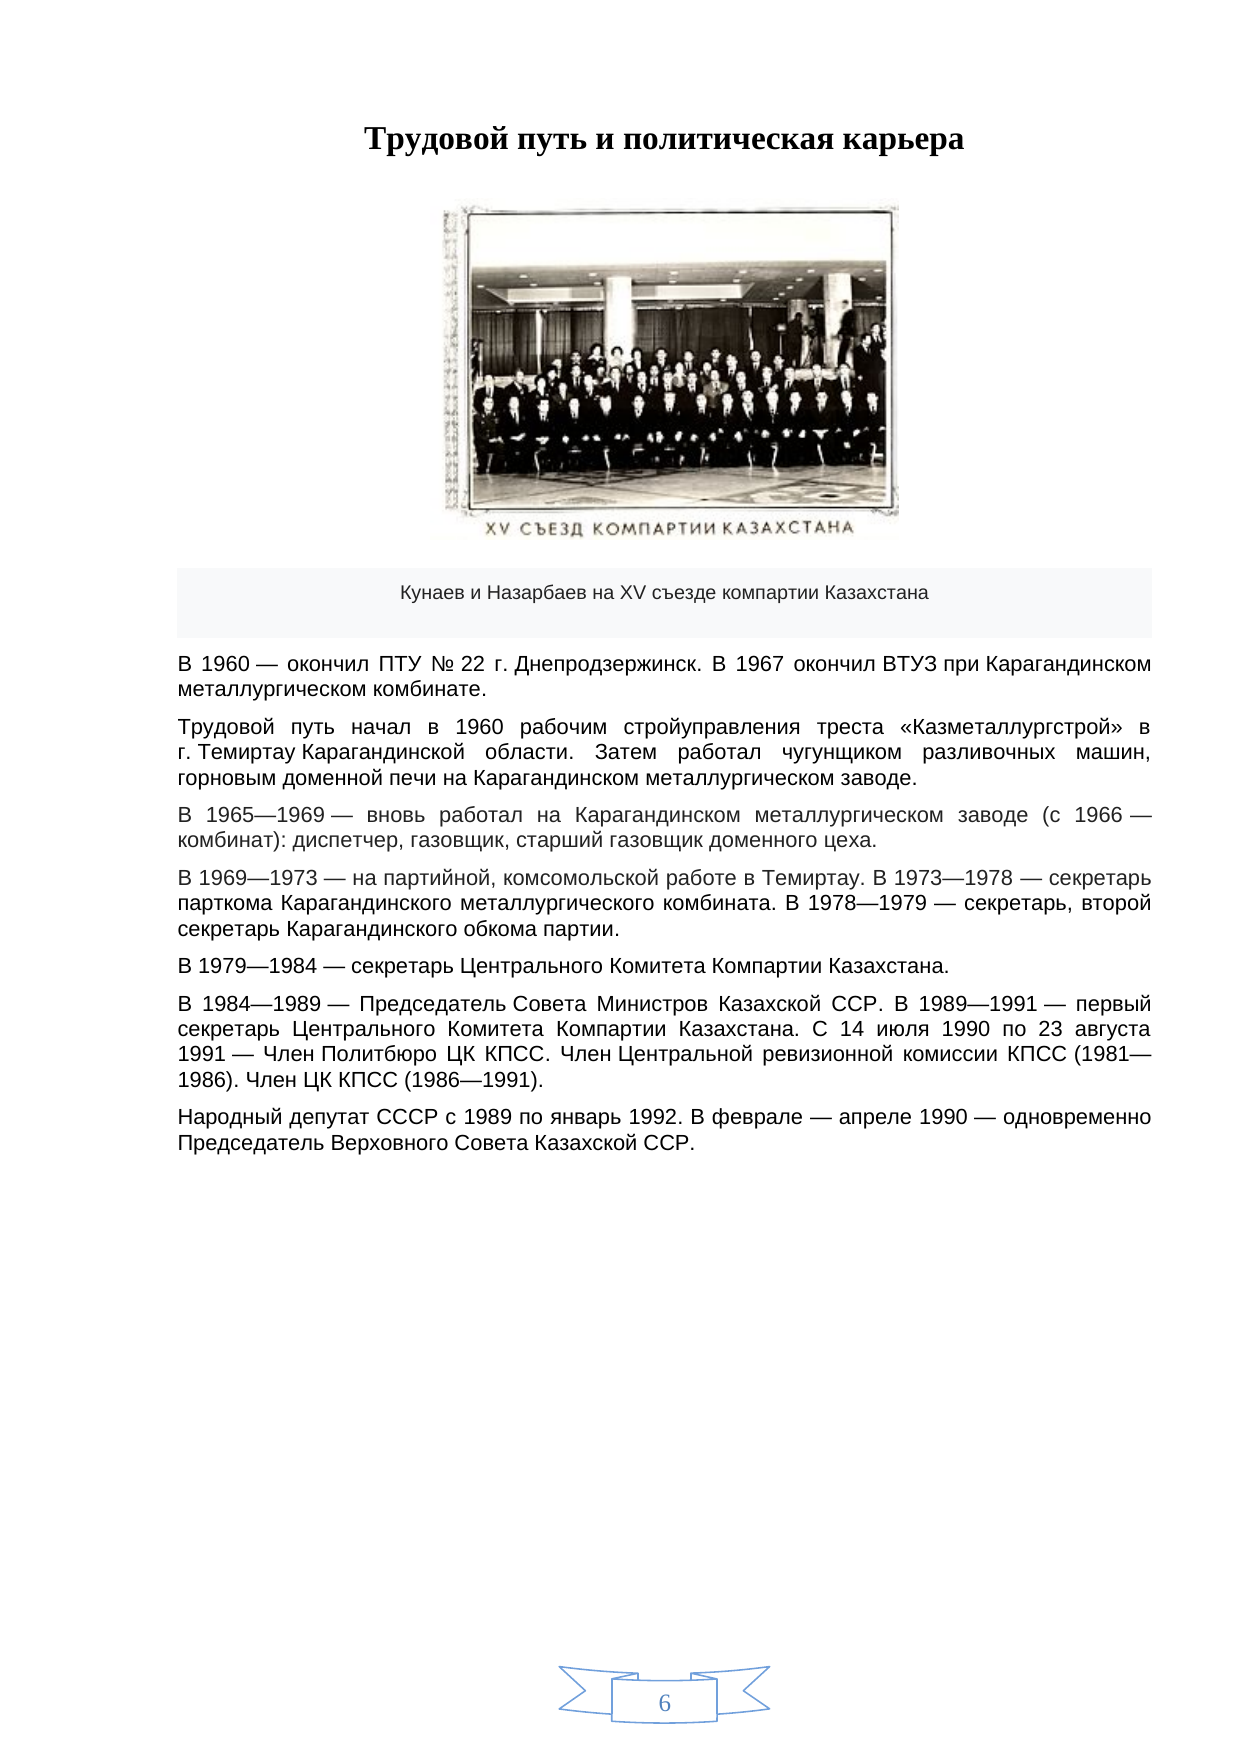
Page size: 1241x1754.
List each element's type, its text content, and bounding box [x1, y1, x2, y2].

text В 1979—1984 — секретарь Центрального Комитета Компартии Казахстана. [177, 953, 1152, 978]
text В 1965—1969 — вновь работал на Карагандинском металлургическом заводе (с 1966 — комбинат): диспетчер, газовщик, старший газовщик доменного цеха. [177, 802, 1152, 852]
text Народный депутат СССР с 1989 по январь 1992. В феврале — апреле 1990 — одновременно Председатель Верховного Совета Казахской ССР. [177, 1104, 1152, 1154]
text В 1960 — окончил ПТУ № 22 г. Днепродзержинск. В 1967 окончил ВТУЗ при Карагандинском металлургическом комбинате. [177, 651, 1152, 701]
text В 1984—1989 — Председатель Совета Министров Казахской ССР. В 1989—1991 — первый секретарь Центрального Комитета Компартии Казахстана. С 14 июля 1990 по 23 августа 1991 — Член Политбюро ЦК КПСС. Член Центральной ревизионной комиссии КПСС (1981—1986). Член ЦК КПСС (1986—1991). [177, 991, 1152, 1092]
text Трудовой путь начал в 1960 рабочим стройуправления треста «Казметаллургстрой» в г. Темиртау Карагандинской области. Затем работал чугунщиком разливочных машин, горновым доменной печи на Карагандинском металлургическом заводе. [177, 714, 1152, 789]
text В 1969—1973 — на партийной, комсомольской работе в Темиртау. В 1973—1978 — секретарь парткома Карагандинского металлургического комбината. В 1978—1979 — секретарь, второй секретарь Карагандинского обкома партии. [177, 865, 1152, 941]
text Трудовой путь и политическая карьера [177, 118, 1152, 156]
text Кунаев и Назарбаев на XV съезде компартии Казахстана [177, 568, 1152, 603]
picture [430, 198, 899, 540]
